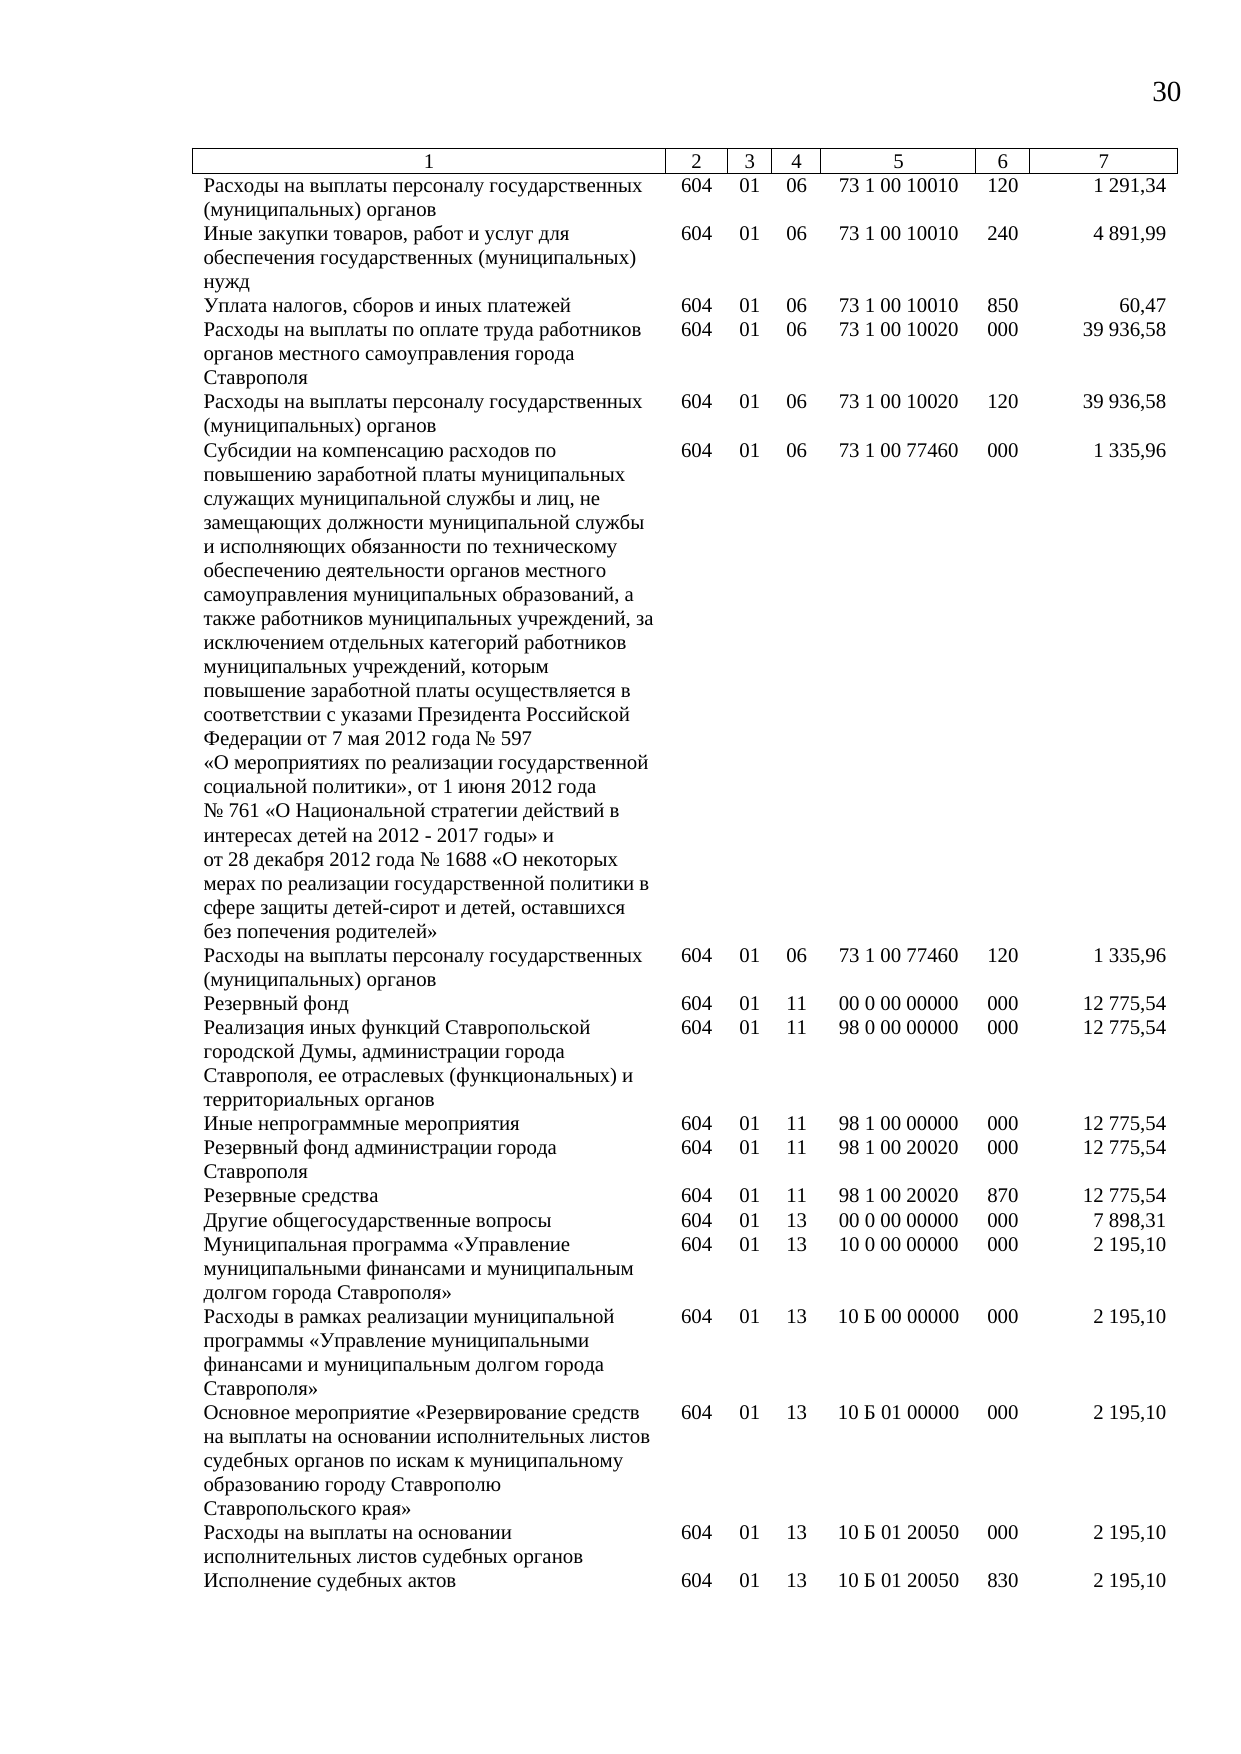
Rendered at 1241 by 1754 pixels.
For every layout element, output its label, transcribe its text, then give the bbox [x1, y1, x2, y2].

table_header 3 [728, 149, 771, 173]
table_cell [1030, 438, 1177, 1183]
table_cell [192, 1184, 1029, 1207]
table_header 6 [976, 149, 1029, 173]
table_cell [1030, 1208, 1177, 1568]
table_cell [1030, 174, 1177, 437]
table_header 5 [821, 149, 975, 173]
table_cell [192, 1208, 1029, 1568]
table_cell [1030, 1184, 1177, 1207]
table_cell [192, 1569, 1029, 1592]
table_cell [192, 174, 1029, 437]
table_header 1 [193, 149, 665, 173]
table_header 2 [666, 149, 727, 173]
table_header 7 [1030, 149, 1177, 173]
table_header 4 [772, 149, 820, 173]
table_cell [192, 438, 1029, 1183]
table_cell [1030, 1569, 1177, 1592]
